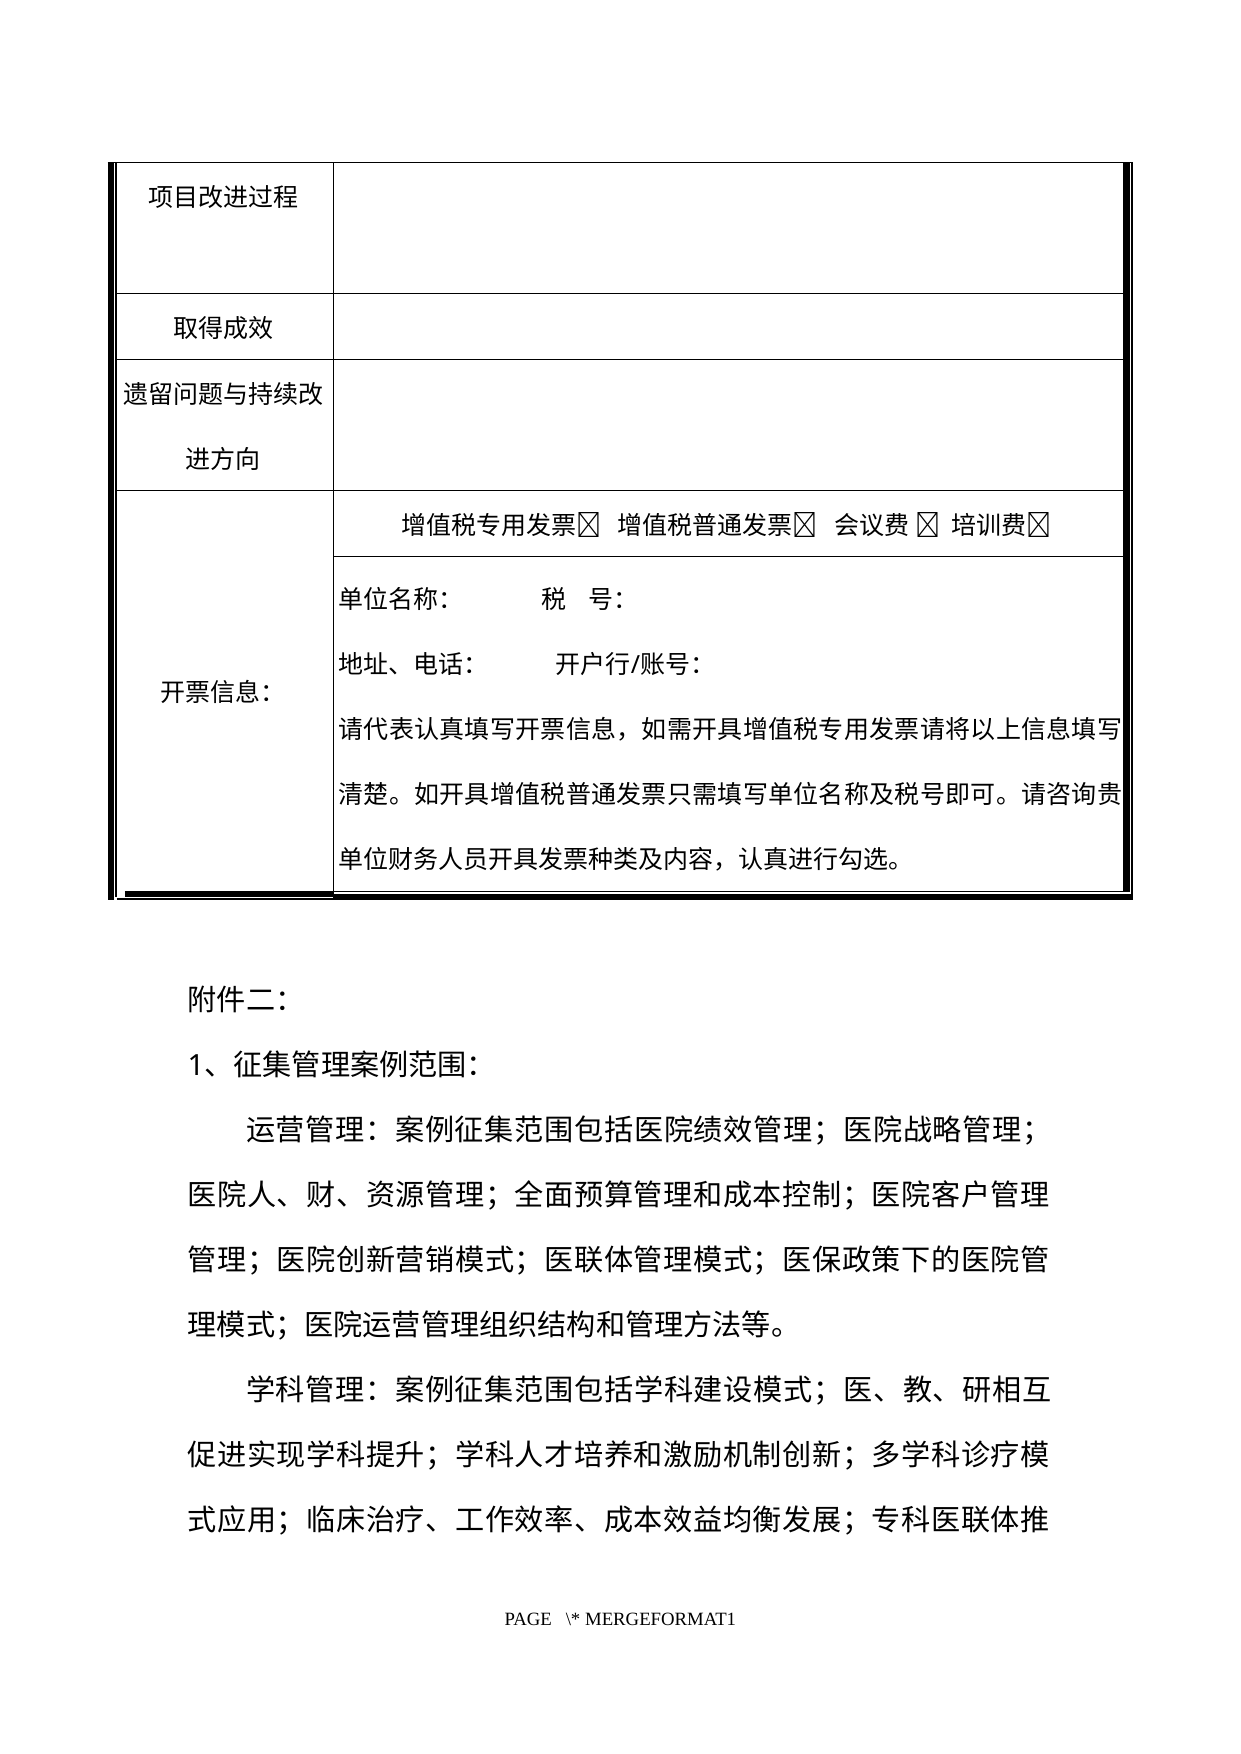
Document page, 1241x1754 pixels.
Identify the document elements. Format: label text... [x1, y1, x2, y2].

table_cell 开票信息： [117, 491, 333, 891]
table_cell 遗留问题与持续改进方向 [117, 360, 333, 490]
table_cell [334, 294, 1123, 359]
table_cell [334, 360, 1123, 490]
text 1、征集管理案例范围： [187, 1030, 1053, 1095]
table_cell 增值税专用发票 增值税普通发票 会议费 培训费 [334, 491, 1123, 556]
table_cell 单位名称： 税 号： 地址、电话： 开户行/账号： 请代表认真填写开票信息，如需开具增值税专用发票请将以上信息填写清楚。如开具增值税普通发票只需填写单位名称及税号即可。请咨询贵单位财务人员开具发票种类及内容，认真进行勾选。 [334, 557, 1123, 891]
text 附件二： [187, 965, 1053, 1030]
table_cell 取得成效 [117, 294, 333, 359]
table_cell 项目改进过程 [117, 163, 333, 293]
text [187, 1355, 1053, 1550]
text 运营管理：案例征集范围包括医院绩效管理；医院战略管理；医院人、财、资源管理；全面预算管理和成本控制；医院客户管理管理；医院创新营销模式；医联体管理模式；医保政策下的医院管理模式；医院运营管理组织结构和管理方法等。 [187, 1095, 1053, 1355]
table_cell [334, 163, 1123, 293]
